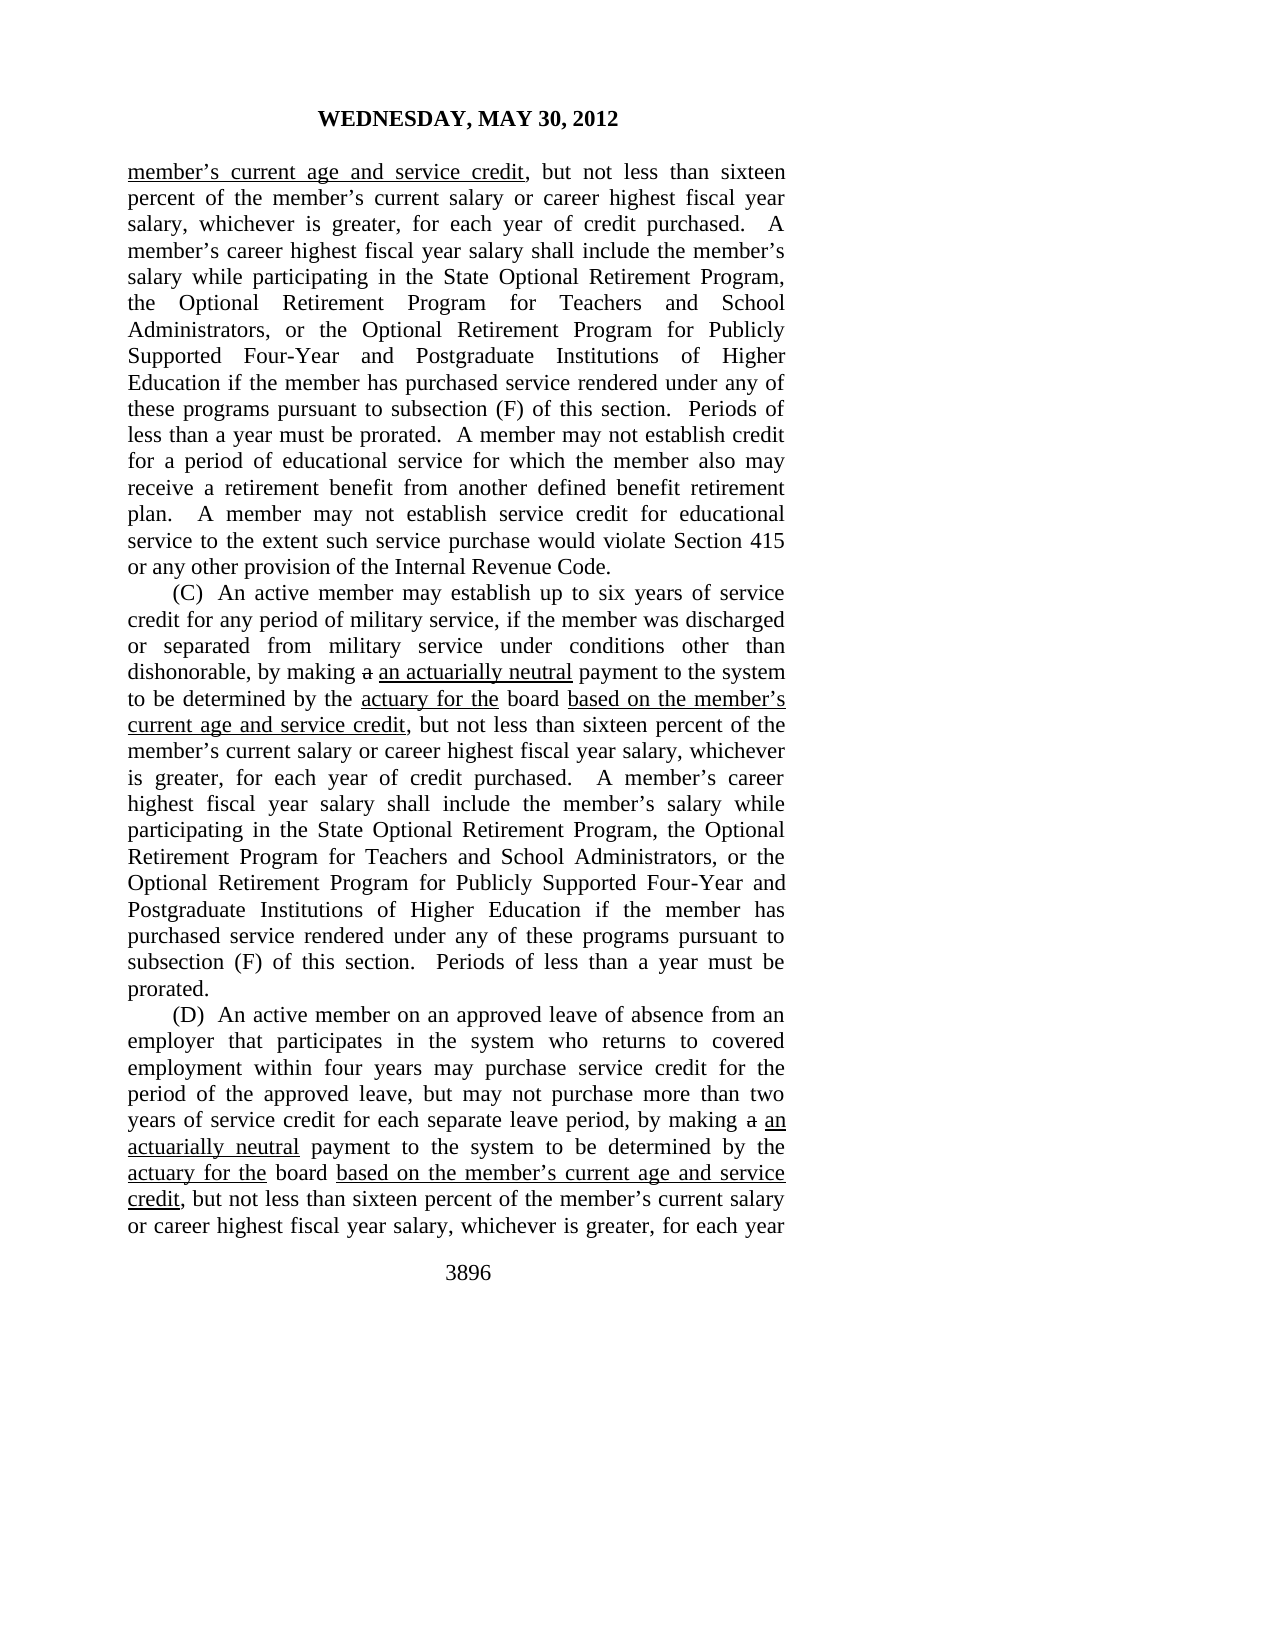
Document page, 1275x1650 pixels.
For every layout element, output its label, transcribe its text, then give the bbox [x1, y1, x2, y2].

text (C) An active member may establish up to six years of service credit for any period of military service, if the member was discharged or separated from military service under conditions other than dishonorable, by making a an actuarially neutral payment to the system to be determined by the actuary for the board based on the member’s current age and service credit, but not less than sixteen percent of the member’s current salary or career highest fiscal year salary, whichever is greater, for each year of credit purchased. A member’s career highest fiscal year salary shall include the member’s salary while participating in the State Optional Retirement Program, the Optional Retirement Program for Teachers and School Administrators, or the Optional Retirement Program for Publicly Supported Four-Year and Postgraduate Institutions of Higher Education if the member has purchased service rendered under any of these programs pursuant to subsection (F) of this section. Periods of less than a year must be prorated. [127, 579, 786, 1001]
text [127, 158, 786, 579]
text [127, 1001, 786, 1238]
